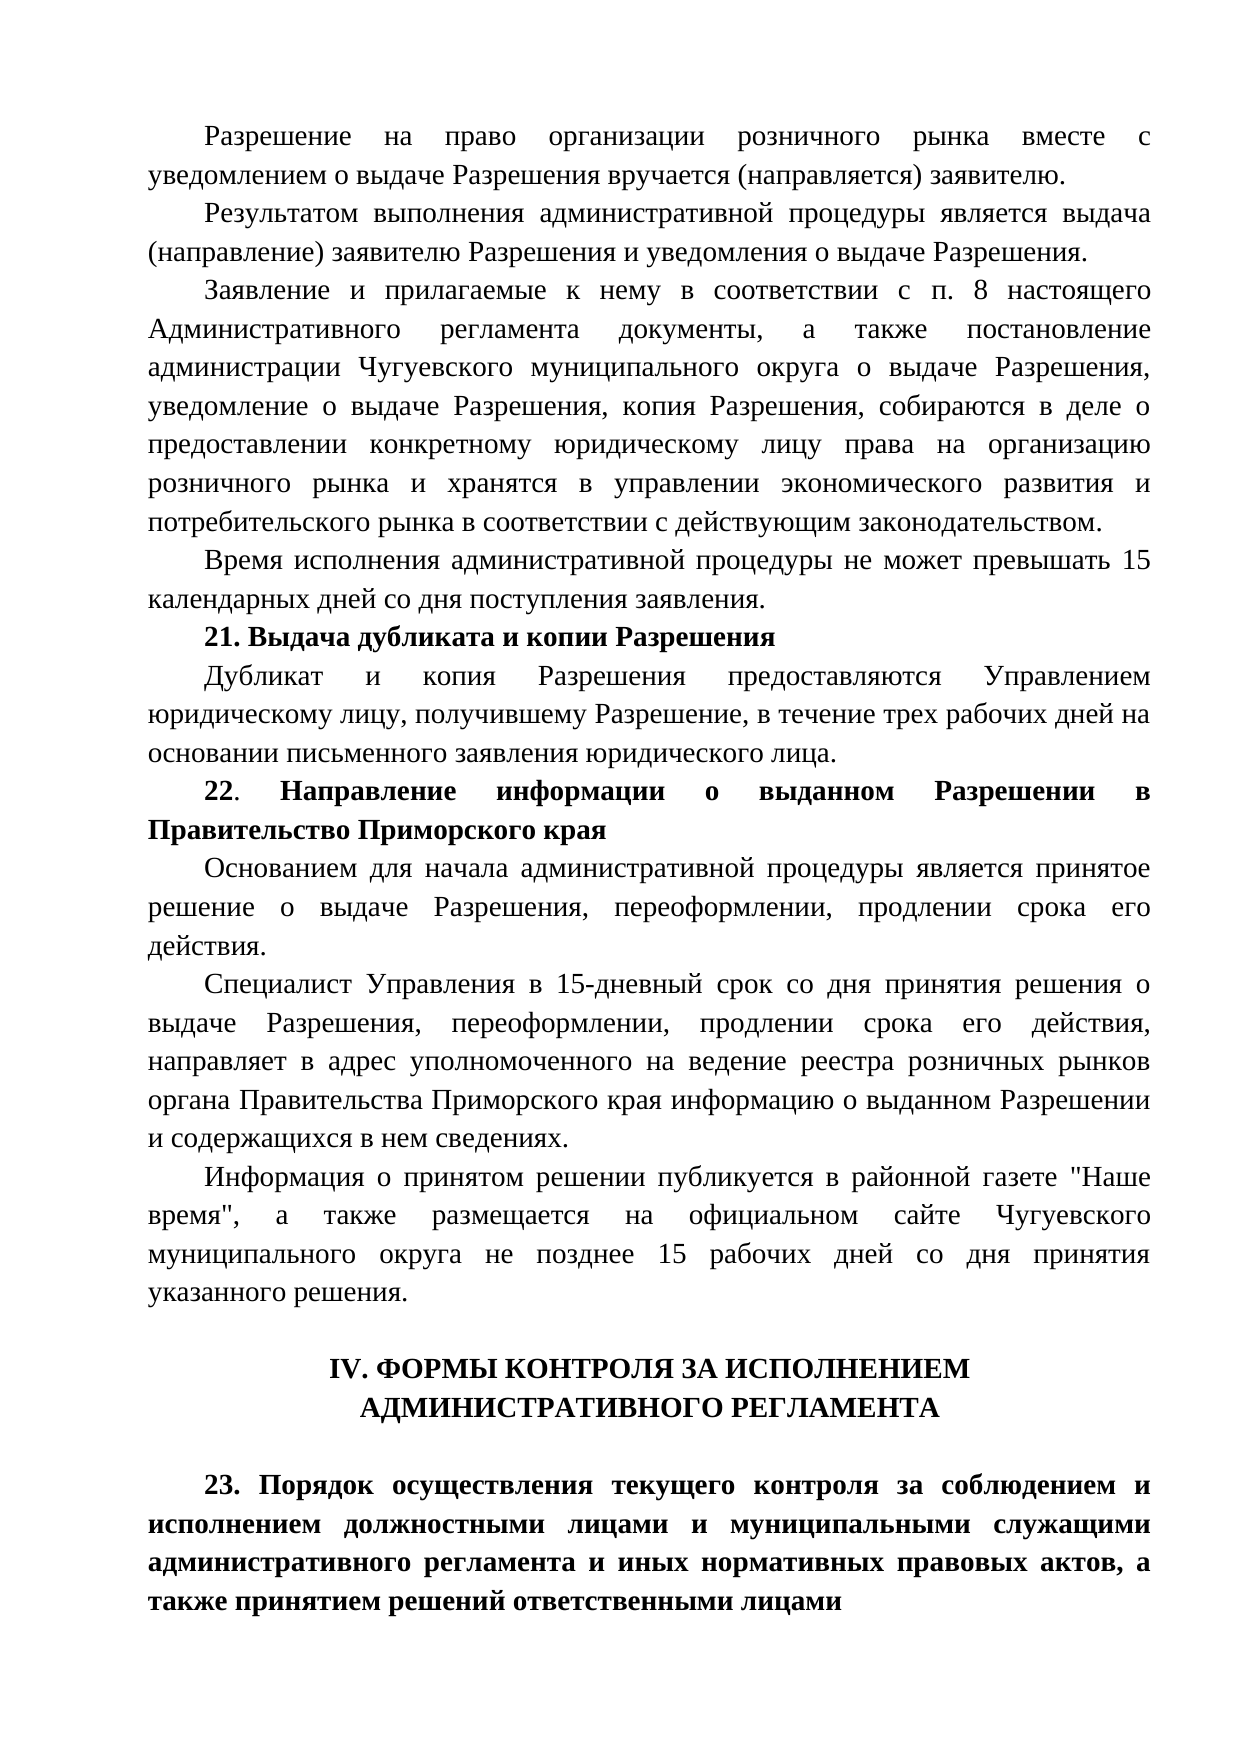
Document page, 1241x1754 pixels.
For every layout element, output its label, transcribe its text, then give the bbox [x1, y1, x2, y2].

text Заявление и прилагаемые к нему в соответствии с п. 8 настоящего Административного регламента документы, а также постановление администрации Чугуевского муниципального округа о выдаче Разрешения, уведомление о выдаче Разрешения, копия Разрешения, собираются в деле о предоставлении конкретному юридическому лицу права на организацию розничного рынка и хранятся в управлении экономического развития и потребительского рынка в соответствии с действующим законодательством. [148, 272, 1152, 537]
text Разрешение на право организации розничного рынка вместе с уведомлением о выдаче Разрешения вручается (направляется) заявителю. [148, 118, 1152, 190]
text Основанием для начала административной процедуры является принятое решение о выдаче Разрешения, переоформлении, продлении срока его действия. [148, 851, 1152, 961]
text Результатом выполнения административной процедуры является выдача (направление) заявителю Разрешения и уведомления о выдаче Разрешения. [148, 195, 1152, 267]
text Специалист Управления в 15-дневный срок со дня принятия решения о выдаче Разрешения, переоформлении, продлении срока его действия, направляет в адрес уполномоченного на ведение реестра розничных рынков органа Правительства Приморского края информацию о выданном Разрешении и содержащихся в нем сведениях. [148, 966, 1152, 1154]
text IV. ФОРМЫ КОНТРОЛЯ ЗА ИСПОЛНЕНИЕМ АДМИНИСТРАТИВНОГО РЕГЛАМЕНТА [148, 1352, 1152, 1424]
text Информация о принятом решении публикуется в районной газете "Наше время", а также размещается на официальном сайте Чугуевского муниципального округа не позднее 15 рабочих дней со дня принятия указанного решения. [148, 1159, 1152, 1308]
text 21. Выдача дубликата и копии Разрешения [148, 619, 1152, 653]
text Время исполнения административной процедуры не может превышать 15 календарных дней со дня поступления заявления. [148, 542, 1152, 614]
text 23. Порядок осуществления текущего контроля за соблюдением и исполнением должностными лицами и муниципальными служащими административного регламента и иных нормативных правовых актов, а также принятием решений ответственными лицами [148, 1467, 1152, 1616]
text Дубликат и копия Разрешения предоставляются Управлением юридическому лицу, получившему Разрешение, в течение трех рабочих дней на основании письменного заявления юридического лица. [148, 658, 1152, 768]
text 22. Направление информации о выданном Разрешении в Правительство Приморского края [148, 773, 1152, 846]
